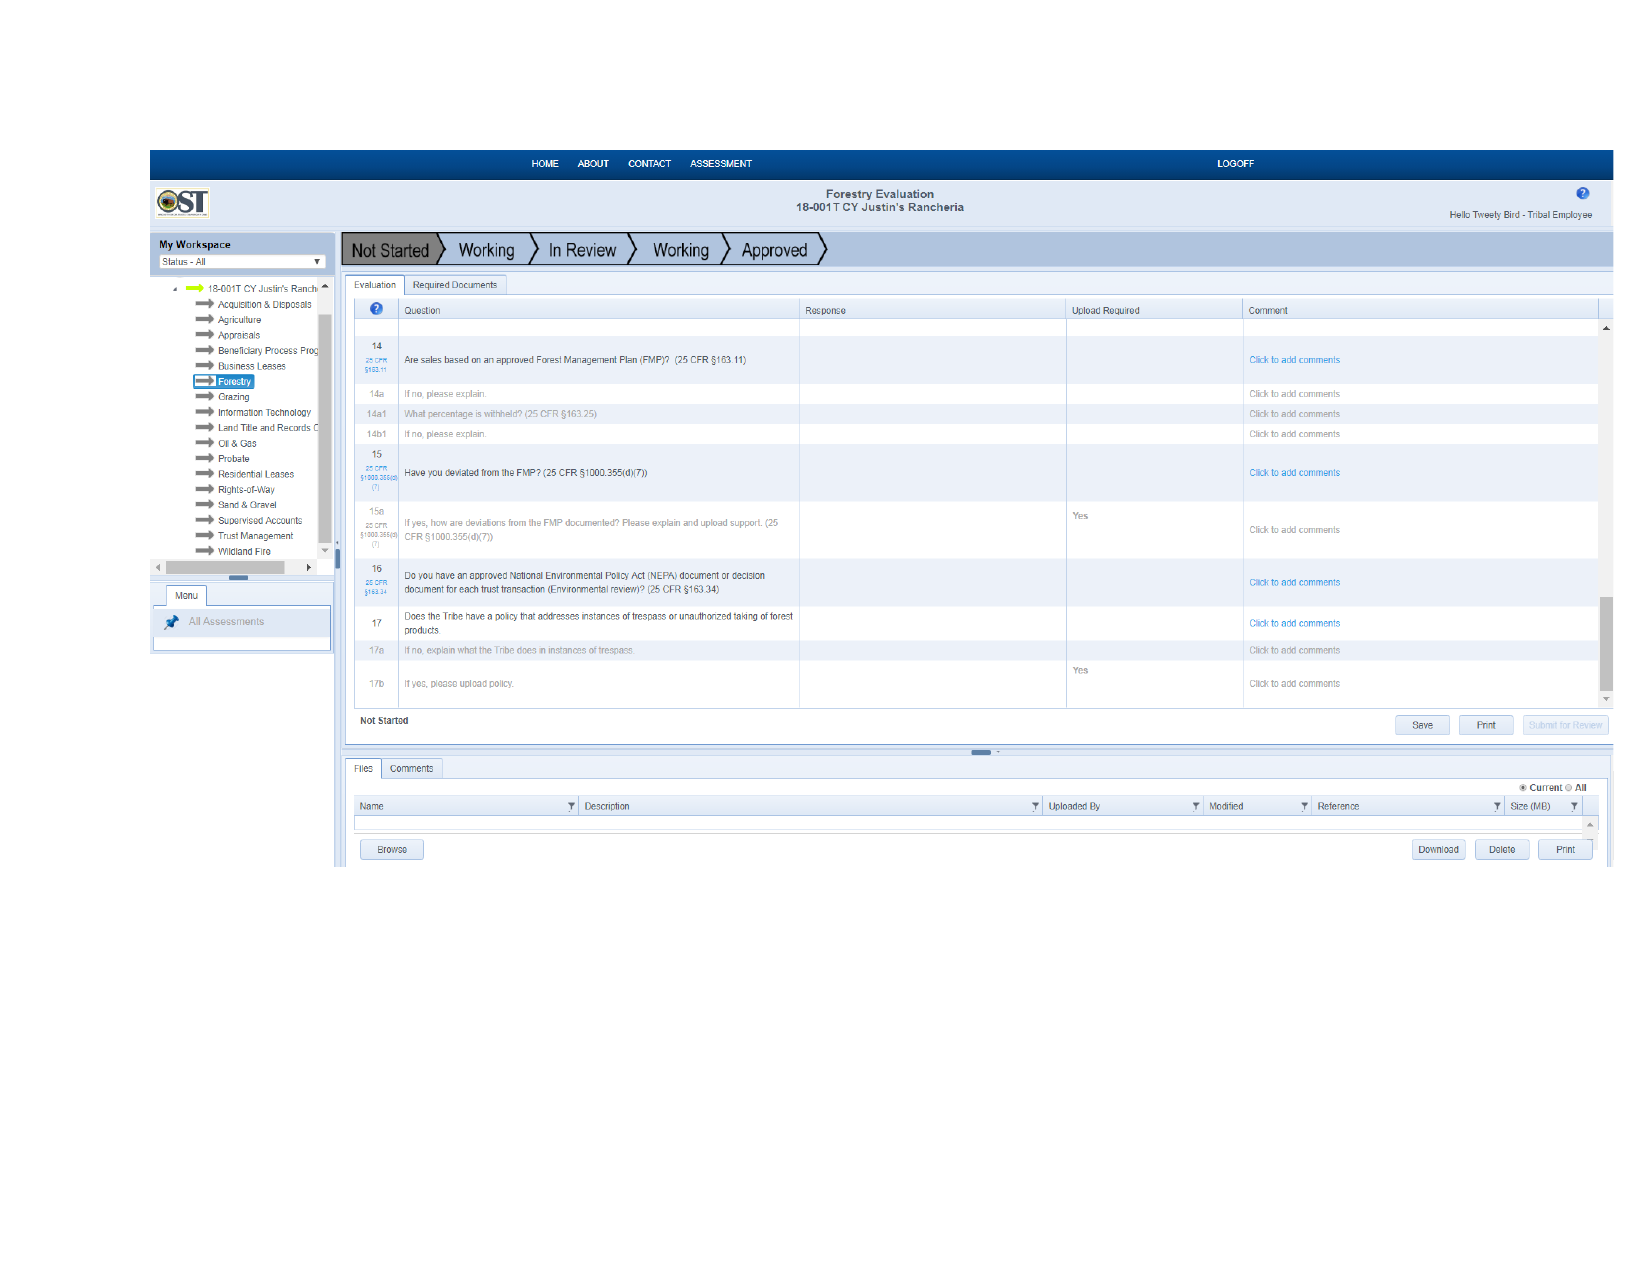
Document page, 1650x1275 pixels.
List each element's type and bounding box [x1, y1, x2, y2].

picture [150, 150, 1614, 867]
